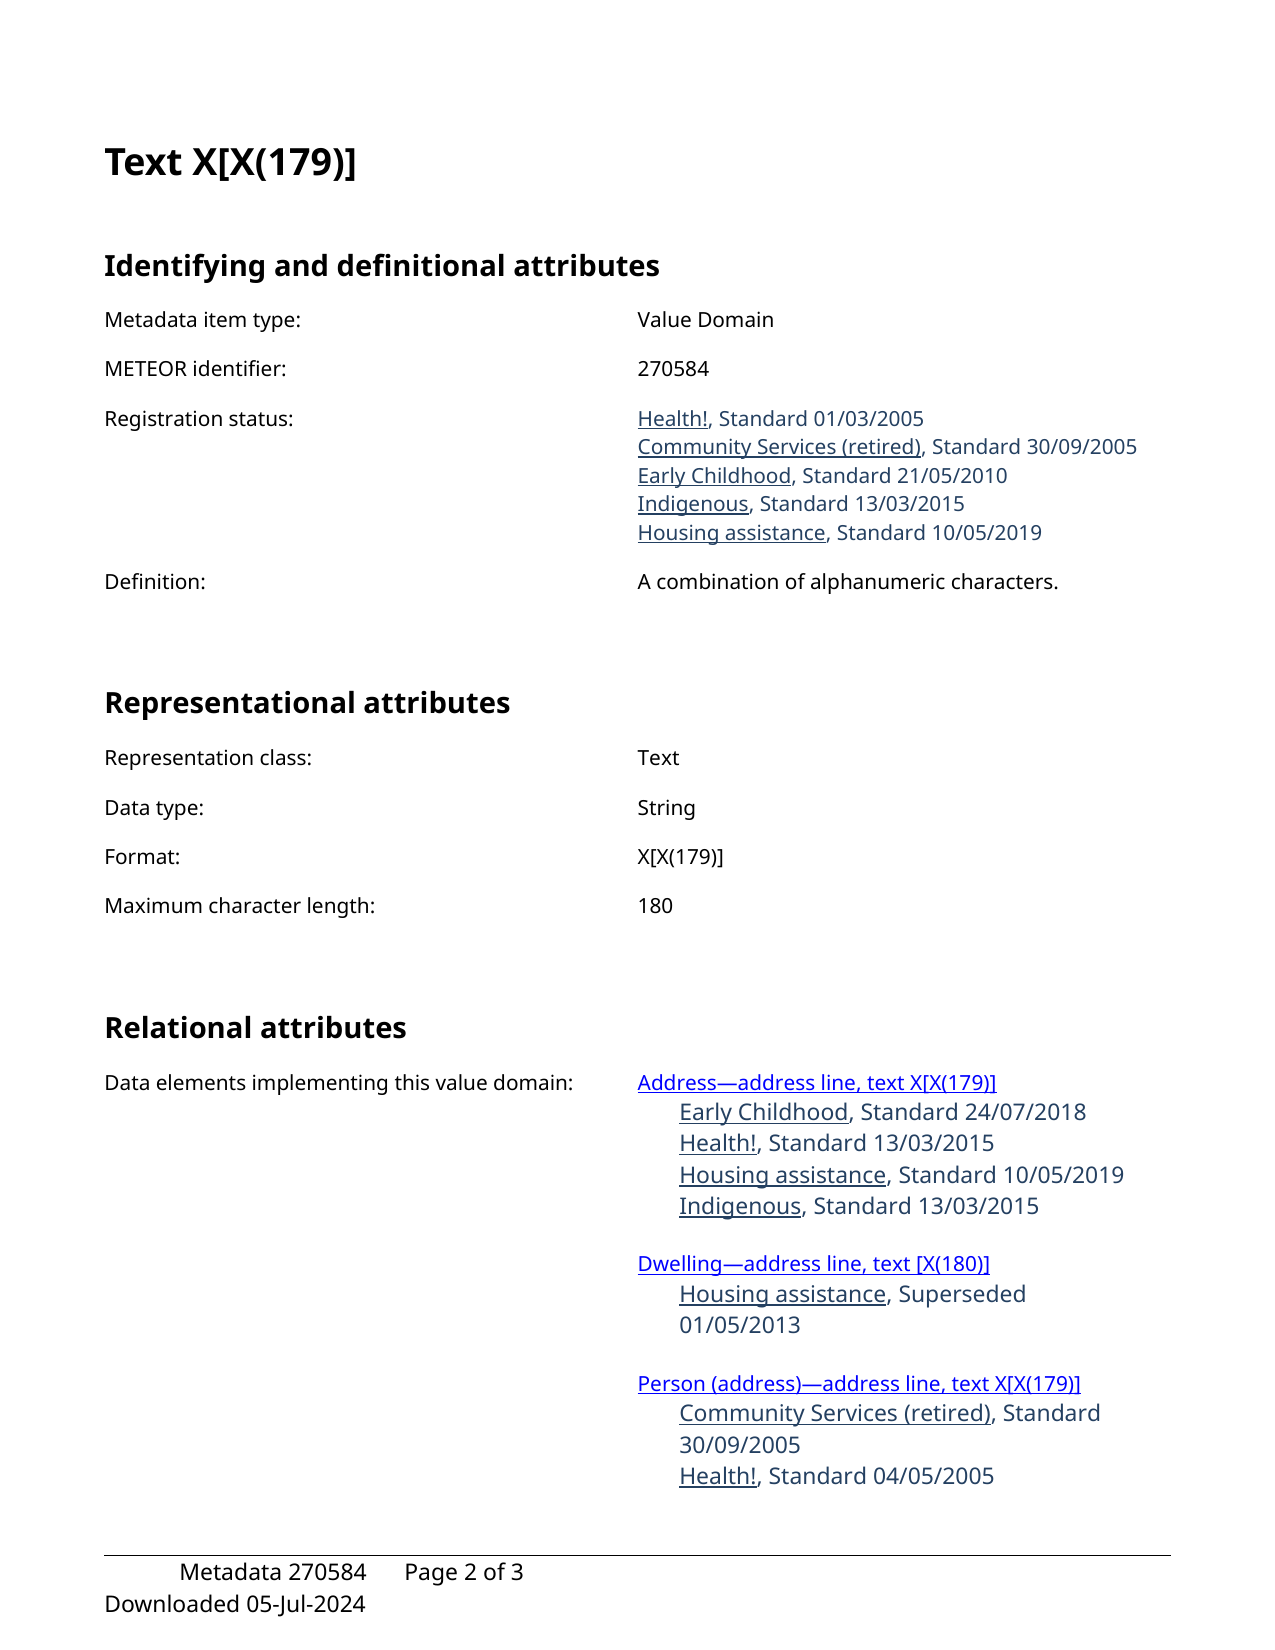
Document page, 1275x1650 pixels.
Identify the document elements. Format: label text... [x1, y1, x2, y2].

table_cell METEOR identifier: [93, 344, 626, 393]
table_cell Health!, Standard 01/03/2005 Community Services (retired), Standard 30/09/2005 Early Childhood, Standard 21/05/2010 Indigenous, Standard 13/03/2015 Housing assistance, Standard 10/05/2019 [626, 394, 1159, 556]
table_cell Format: [93, 831, 626, 881]
table_cell A combination of alphanumeric characters. [626, 556, 1159, 606]
table_cell Text [626, 733, 1159, 782]
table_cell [93, 1057, 626, 1530]
table_cell Maximum character length: [93, 881, 626, 930]
table_header Representational attributes [93, 637, 1159, 733]
table_cell Data type: [93, 782, 626, 831]
table_cell Registration status: [93, 394, 626, 556]
table_cell X[X(179)] [626, 831, 1159, 881]
table_cell 180 [626, 881, 1159, 930]
table_cell 270584 [626, 344, 1159, 393]
table_cell Representation class: [93, 733, 626, 782]
table_header Relational attributes [93, 961, 1159, 1057]
table_cell Value Domain [626, 295, 1159, 344]
subtitle Text X[X(179)] [104, 135, 1171, 186]
table_cell Definition: [93, 556, 626, 606]
table_cell String [626, 782, 1159, 831]
table_header Identifying and definitional attributes [93, 199, 1159, 295]
table_cell Metadata item type: [93, 295, 626, 344]
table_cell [626, 1057, 1159, 1530]
